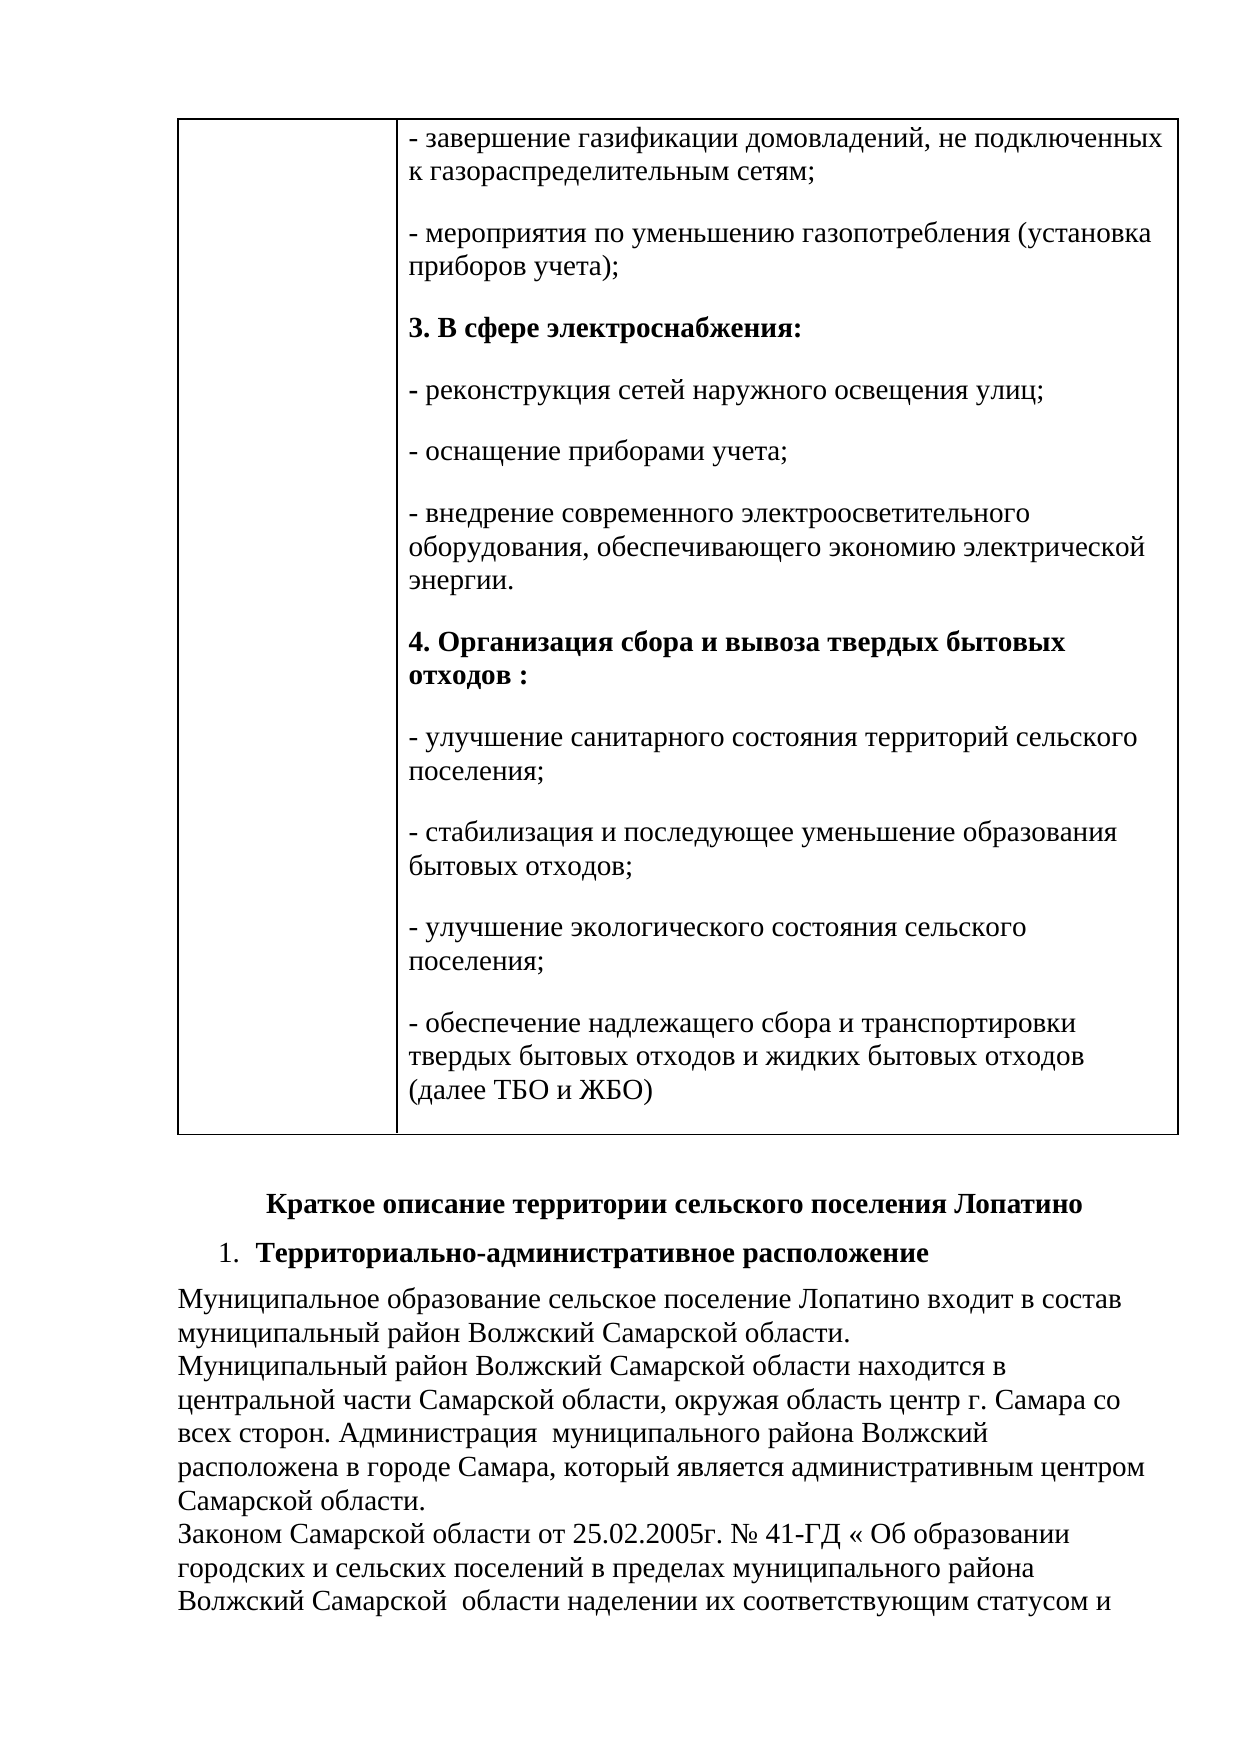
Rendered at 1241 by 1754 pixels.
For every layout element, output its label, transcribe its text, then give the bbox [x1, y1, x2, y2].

text Муниципальный район Волжский Самарской области находится в центральной части Самарской области, окружая область центр г. Самара со всех сторон. Администрация муниципального района Волжский расположена в городе Самара, который является административным центром Самарской области. [177, 1348, 1152, 1516]
text Краткое описание территории сельского поселения Лопатино [177, 1151, 1152, 1220]
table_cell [179, 120, 396, 1133]
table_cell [398, 120, 1177, 1133]
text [177, 1516, 1152, 1617]
list Территориально-административное расположение [218, 1235, 1152, 1269]
text Муниципальное образование сельское поселение Лопатино входит в состав муниципальный район Волжский Самарской области. [177, 1281, 1152, 1348]
